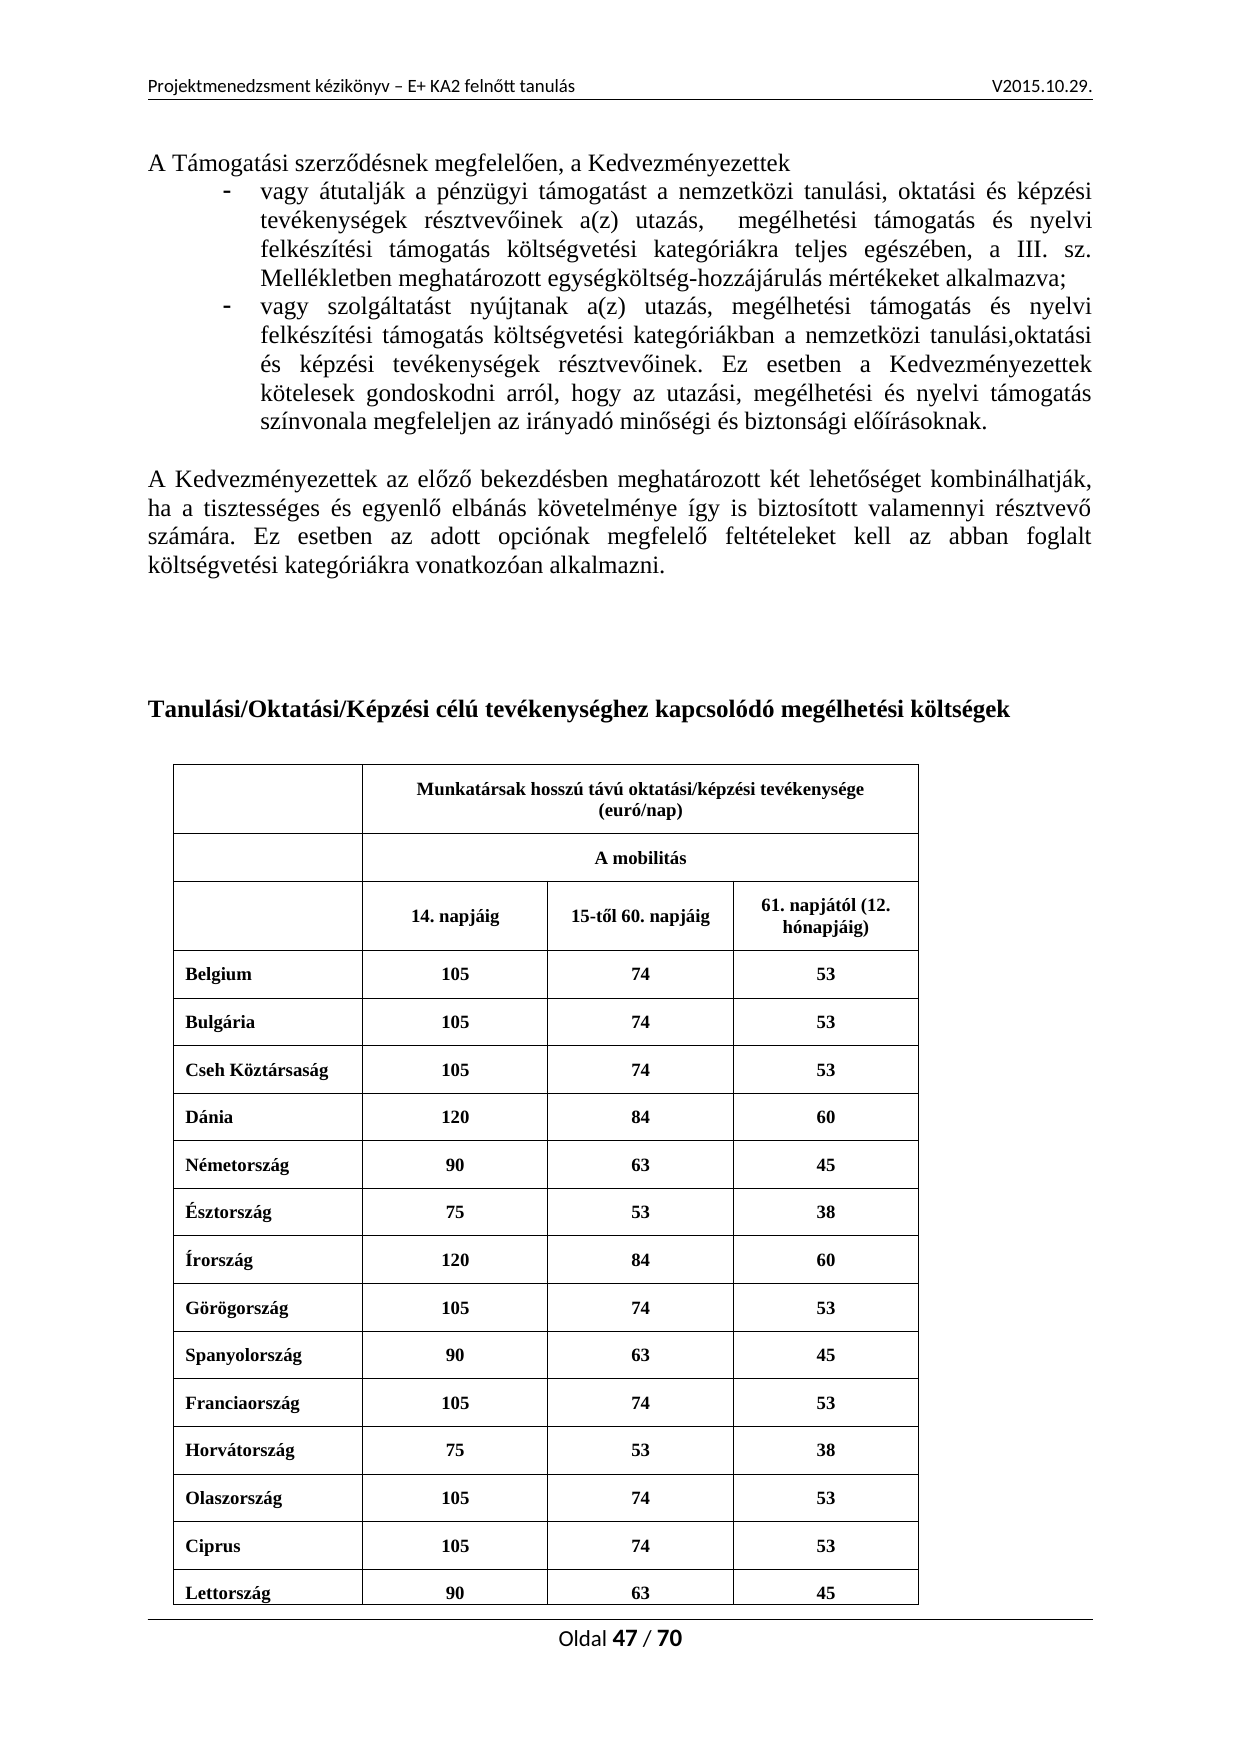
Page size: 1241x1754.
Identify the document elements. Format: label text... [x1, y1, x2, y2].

text A Kedvezményezettek az előző bekezdésben meghatározott két lehetőséget kombinálhatják, ha a tisztességes és egyenlő elbánás követelménye így is biztosított valamennyi résztvevő számára. Ez esetben az adott opciónak megfelelő feltételeket kell az abban foglalt költségvetési kategóriákra vonatkozóan alkalmazni. [148, 464, 1093, 579]
table_cell 74 [548, 1046, 733, 1093]
table_cell 120 [363, 1236, 547, 1283]
table_cell 63 [548, 1570, 733, 1604]
table_cell 53 [548, 1427, 733, 1473]
table_cell Észtország [174, 1189, 362, 1235]
table_cell 53 [734, 951, 918, 997]
table_cell Görögország [174, 1284, 362, 1331]
table_cell A mobilitás [363, 834, 918, 881]
table_cell 53 [734, 1475, 918, 1521]
text Tanulási/Oktatási/Képzési célú tevékenységhez kapcsolódó megélhetési költségek [148, 694, 1093, 723]
table_header [174, 765, 362, 833]
table_cell 74 [548, 999, 733, 1045]
table_cell 74 [548, 1522, 733, 1569]
table_cell Bulgária [174, 999, 362, 1045]
table_cell 105 [363, 1046, 547, 1093]
table_cell Dánia [174, 1094, 362, 1140]
table_cell Spanyolország [174, 1332, 362, 1378]
table_cell 53 [734, 1284, 918, 1331]
table_cell 75 [363, 1189, 547, 1235]
table_cell 53 [734, 1379, 918, 1426]
table_cell Lettország [174, 1570, 362, 1604]
table_cell 105 [363, 1522, 547, 1569]
table_cell 74 [548, 951, 733, 997]
table_cell 53 [734, 999, 918, 1045]
list vagy szolgáltatást nyújtanak a(z) utazás, megélhetési támogatás és nyelvi felkészítési támogatás költségvetési kategóriákban a nemzetközi tanulási,oktatási és képzési tevékenységek résztvevőinek. Ez esetben a Kedvezményezettek kötelesek gondoskodni arról, hogy az utazási, megélhetési és nyelvi támogatás színvonala megfeleljen az irányadó minőségi és biztonsági előírásoknak. [223, 291, 1093, 435]
table_cell 45 [734, 1332, 918, 1378]
table_cell 14. napjáig [363, 882, 547, 950]
table_cell 53 [548, 1189, 733, 1235]
table_cell 45 [734, 1141, 918, 1188]
table_cell Cseh Köztársaság [174, 1046, 362, 1093]
table_cell 90 [363, 1332, 547, 1378]
table_cell 74 [548, 1475, 733, 1521]
table_cell 53 [734, 1046, 918, 1093]
table_cell 105 [363, 999, 547, 1045]
table_cell 61. napjától (12. hónapjáig) [734, 882, 918, 950]
table_cell [174, 882, 362, 950]
table_cell 74 [548, 1379, 733, 1426]
table_cell 60 [734, 1236, 918, 1283]
table_cell 45 [734, 1570, 918, 1604]
table_cell 90 [363, 1141, 547, 1188]
table_cell 105 [363, 951, 547, 997]
table_cell 60 [734, 1094, 918, 1140]
table_cell Olaszország [174, 1475, 362, 1521]
table_cell 105 [363, 1475, 547, 1521]
table_cell 53 [734, 1522, 918, 1569]
table_cell 75 [363, 1427, 547, 1473]
table_cell Franciaország [174, 1379, 362, 1426]
text A Támogatási szerződésnek megfelelően, a Kedvezményezettek [148, 148, 1093, 176]
table_cell [174, 834, 362, 881]
table_cell Ciprus [174, 1522, 362, 1569]
table_cell 63 [548, 1141, 733, 1188]
table_cell Németország [174, 1141, 362, 1188]
table_cell 74 [548, 1284, 733, 1331]
table_cell 38 [734, 1427, 918, 1473]
table_cell 105 [363, 1284, 547, 1331]
list vagy átutalják a pénzügyi támogatást a nemzetközi tanulási, oktatási és képzési tevékenységek résztvevőinek a(z) utazás, megélhetési támogatás és nyelvi felkészítési támogatás költségvetési kategóriákra teljes egészében, a III. sz. Mellékletben meghatározott egységköltség-hozzájárulás mértékeket alkalmazva; [223, 176, 1093, 291]
table_cell 84 [548, 1236, 733, 1283]
table_cell 15-től 60. napjáig [548, 882, 733, 950]
table_header Munkatársak hosszú távú oktatási/képzési tevékenysége (euró/nap) [363, 765, 918, 833]
table_cell 63 [548, 1332, 733, 1378]
table_cell 105 [363, 1379, 547, 1426]
table_cell 90 [363, 1570, 547, 1604]
table_cell Horvátország [174, 1427, 362, 1473]
table_cell Írország [174, 1236, 362, 1283]
table_cell 120 [363, 1094, 547, 1140]
table_cell 38 [734, 1189, 918, 1235]
table_cell 84 [548, 1094, 733, 1140]
table_cell Belgium [174, 951, 362, 997]
